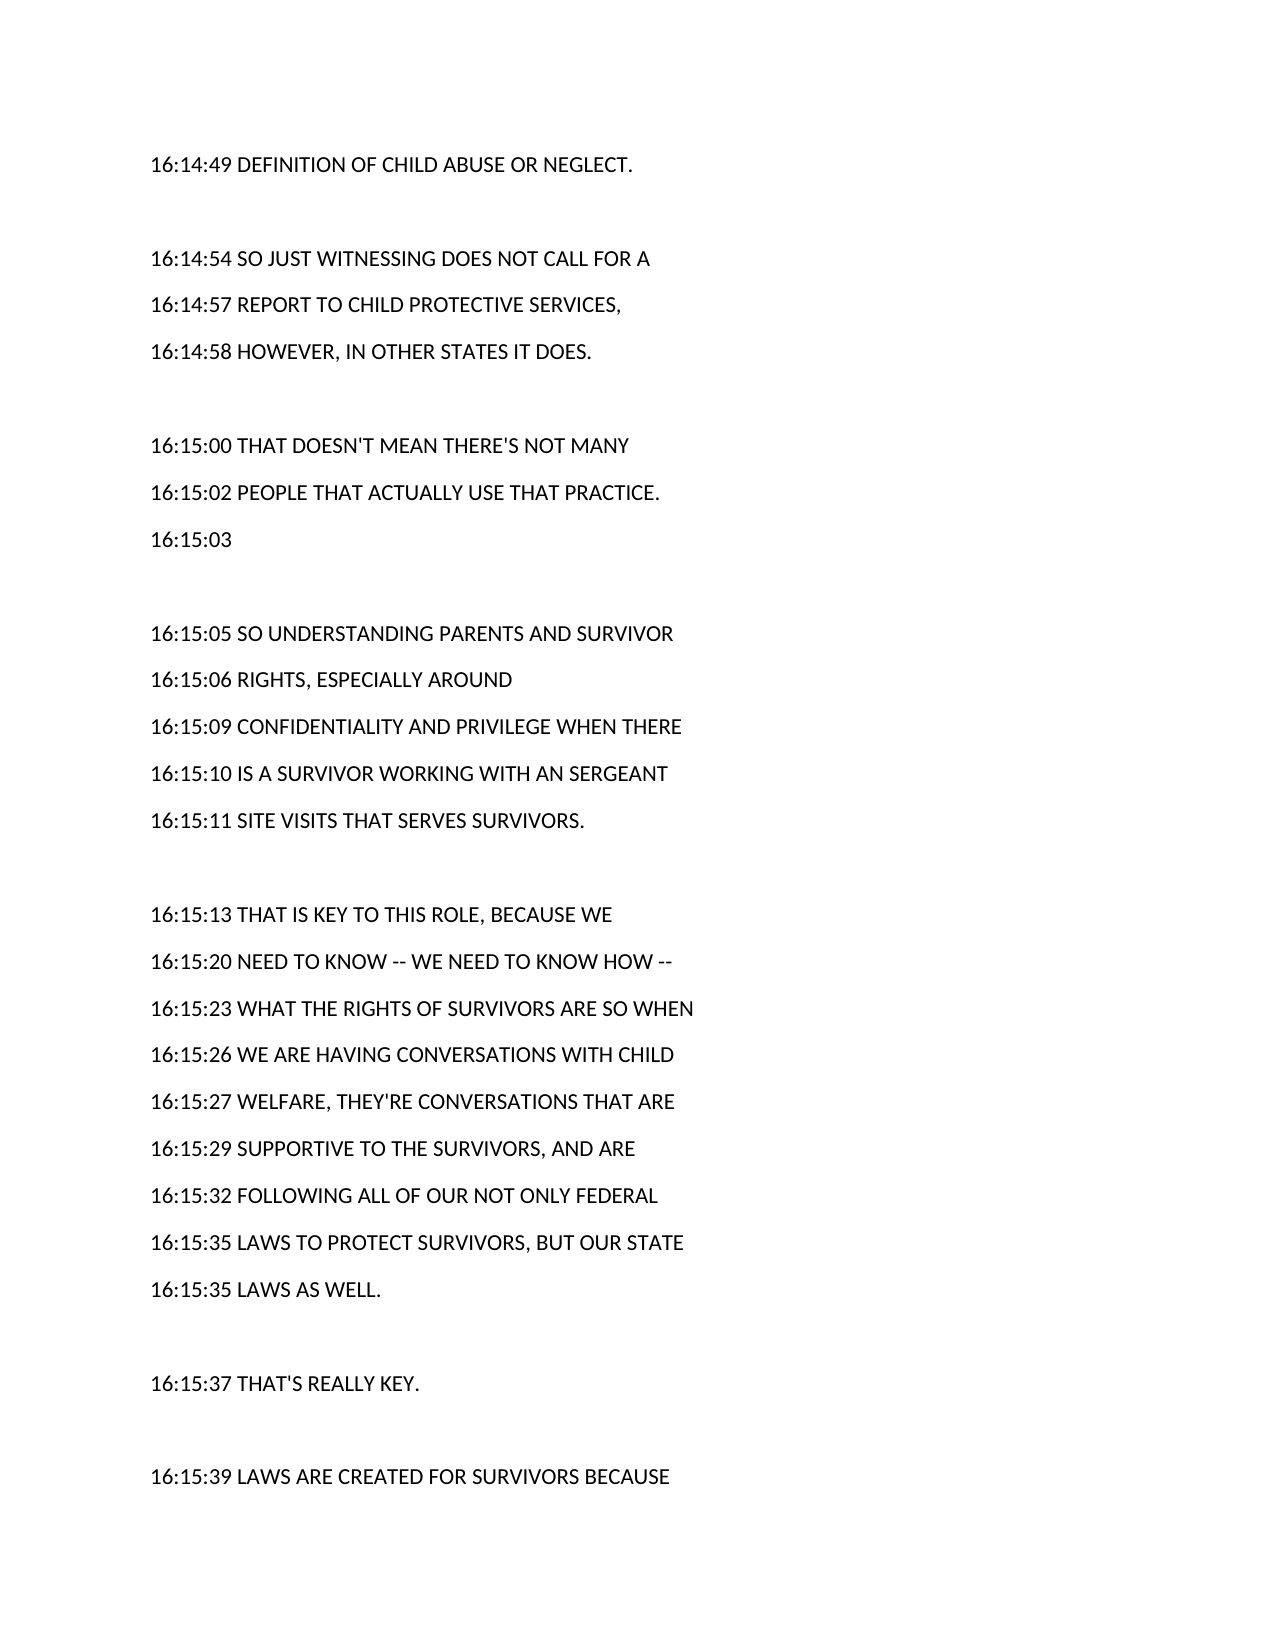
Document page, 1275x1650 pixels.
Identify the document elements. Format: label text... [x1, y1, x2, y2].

text 16:15:09 CONFIDENTIALITY AND PRIVILEGE WHEN THERE [150, 712, 1125, 741]
text 16:15:23 WHAT THE RIGHTS OF SURVIVORS ARE SO WHEN [150, 994, 1125, 1022]
text 16:15:03 [150, 525, 1125, 553]
text 16:15:06 RIGHTS, ESPECIALLY AROUND [150, 666, 1125, 694]
text 16:15:32 FOLLOWING ALL OF OUR NOT ONLY FEDERAL [150, 1181, 1125, 1209]
text 16:15:37 THAT'S REALLY KEY. [150, 1369, 1125, 1397]
text 16:15:10 IS A SURVIVOR WORKING WITH AN SERGEANT [150, 759, 1125, 787]
text 16:15:20 NEED TO KNOW -- WE NEED TO KNOW HOW -- [150, 947, 1125, 975]
text 16:14:58 HOWEVER, IN OTHER STATES IT DOES. [150, 337, 1125, 366]
text 16:14:57 REPORT TO CHILD PROTECTIVE SERVICES, [150, 291, 1125, 319]
text 16:15:00 THAT DOESN'T MEAN THERE'S NOT MANY [150, 431, 1125, 459]
text 16:15:35 LAWS TO PROTECT SURVIVORS, BUT OUR STATE [150, 1228, 1125, 1256]
text 16:14:54 SO JUST WITNESSING DOES NOT CALL FOR A [150, 244, 1125, 272]
text 16:15:11 SITE VISITS THAT SERVES SURVIVORS. [150, 806, 1125, 834]
text 16:15:02 PEOPLE THAT ACTUALLY USE THAT PRACTICE. [150, 478, 1125, 506]
text 16:15:27 WELFARE, THEY'RE CONVERSATIONS THAT ARE [150, 1087, 1125, 1116]
text 16:15:05 SO UNDERSTANDING PARENTS AND SURVIVOR [150, 619, 1125, 647]
text 16:15:26 WE ARE HAVING CONVERSATIONS WITH CHILD [150, 1041, 1125, 1069]
text 16:15:39 LAWS ARE CREATED FOR SURVIVORS BECAUSE [150, 1462, 1125, 1491]
text 16:15:35 LAWS AS WELL. [150, 1275, 1125, 1303]
text 16:15:29 SUPPORTIVE TO THE SURVIVORS, AND ARE [150, 1134, 1125, 1162]
text 16:15:13 THAT IS KEY TO THIS ROLE, BECAUSE WE [150, 900, 1125, 928]
text 16:14:49 DEFINITION OF CHILD ABUSE OR NEGLECT. [150, 150, 1125, 178]
